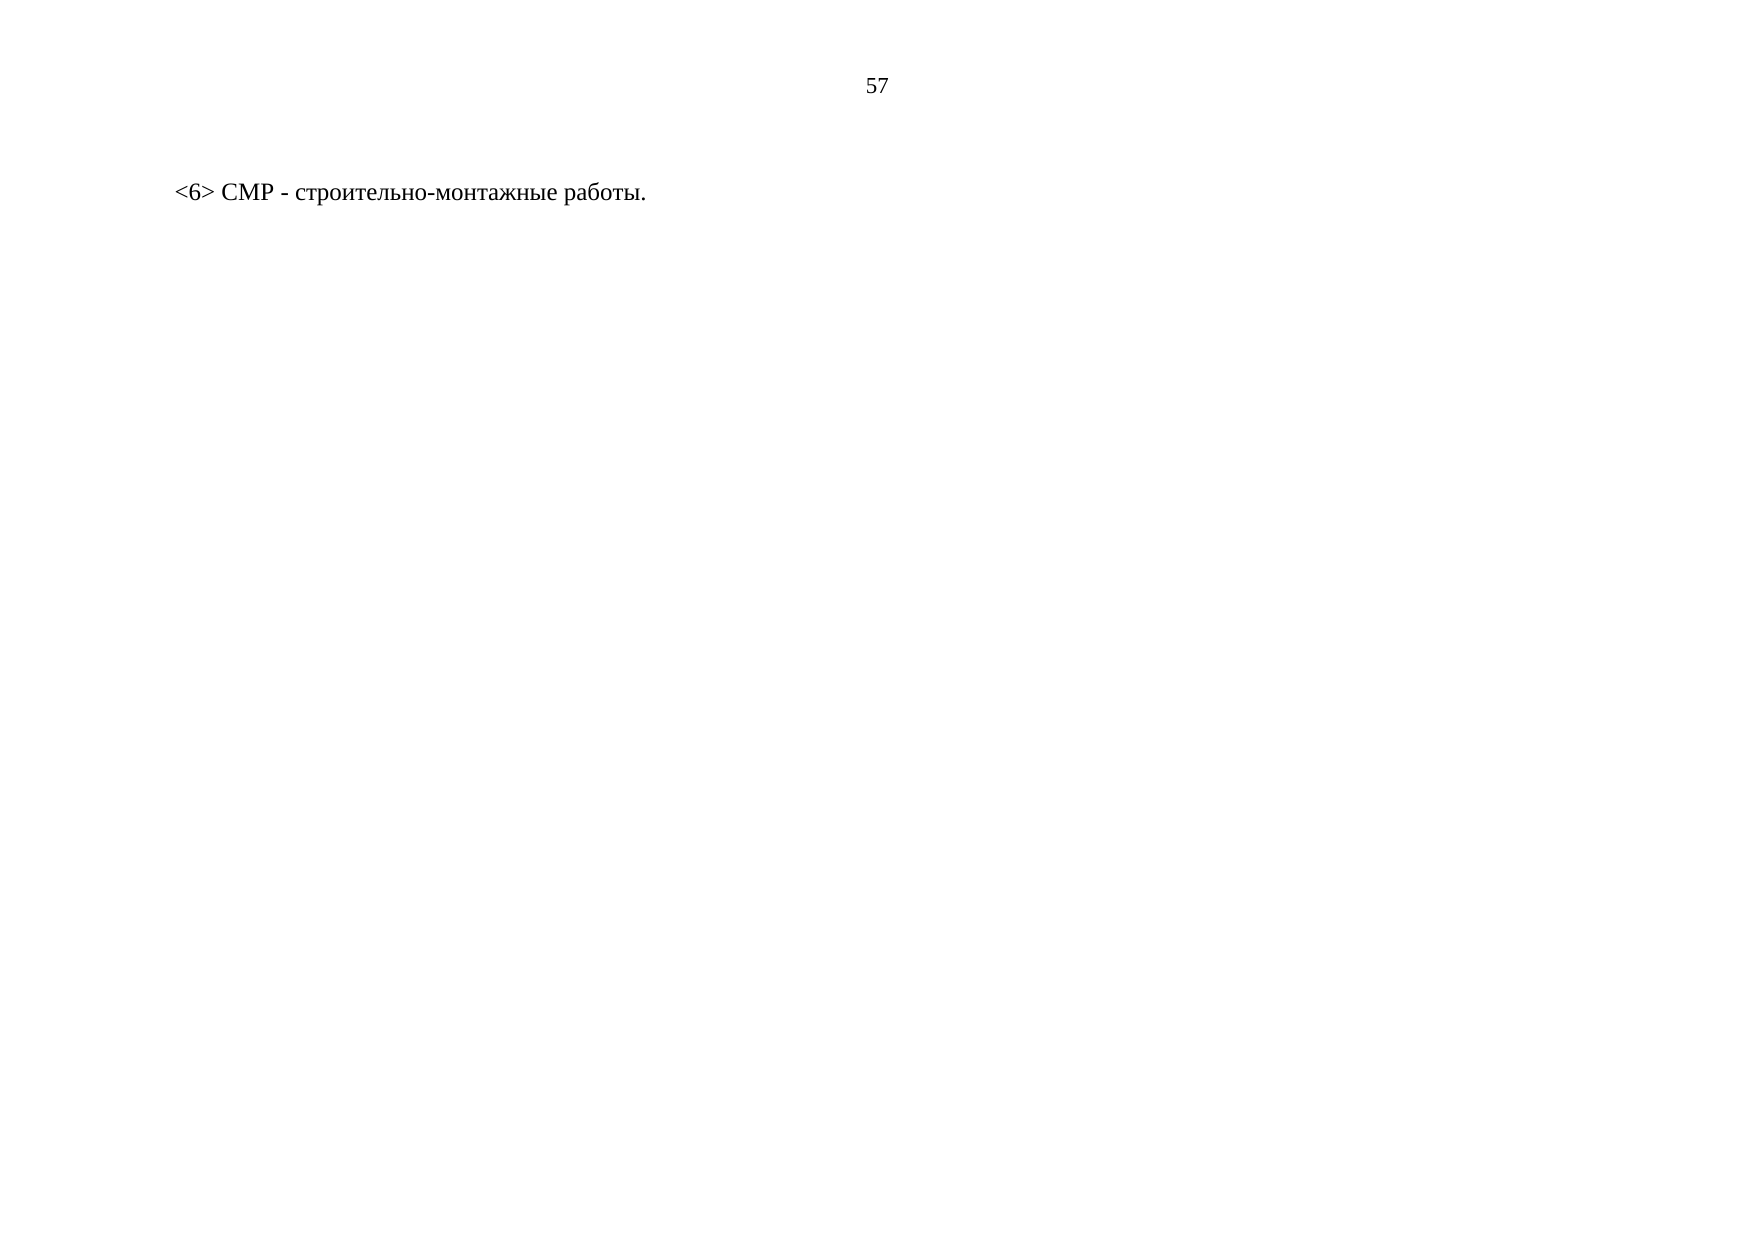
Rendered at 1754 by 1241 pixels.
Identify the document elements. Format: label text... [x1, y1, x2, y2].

text <6> СМР - строительно-монтажные работы. [118, 177, 1636, 206]
